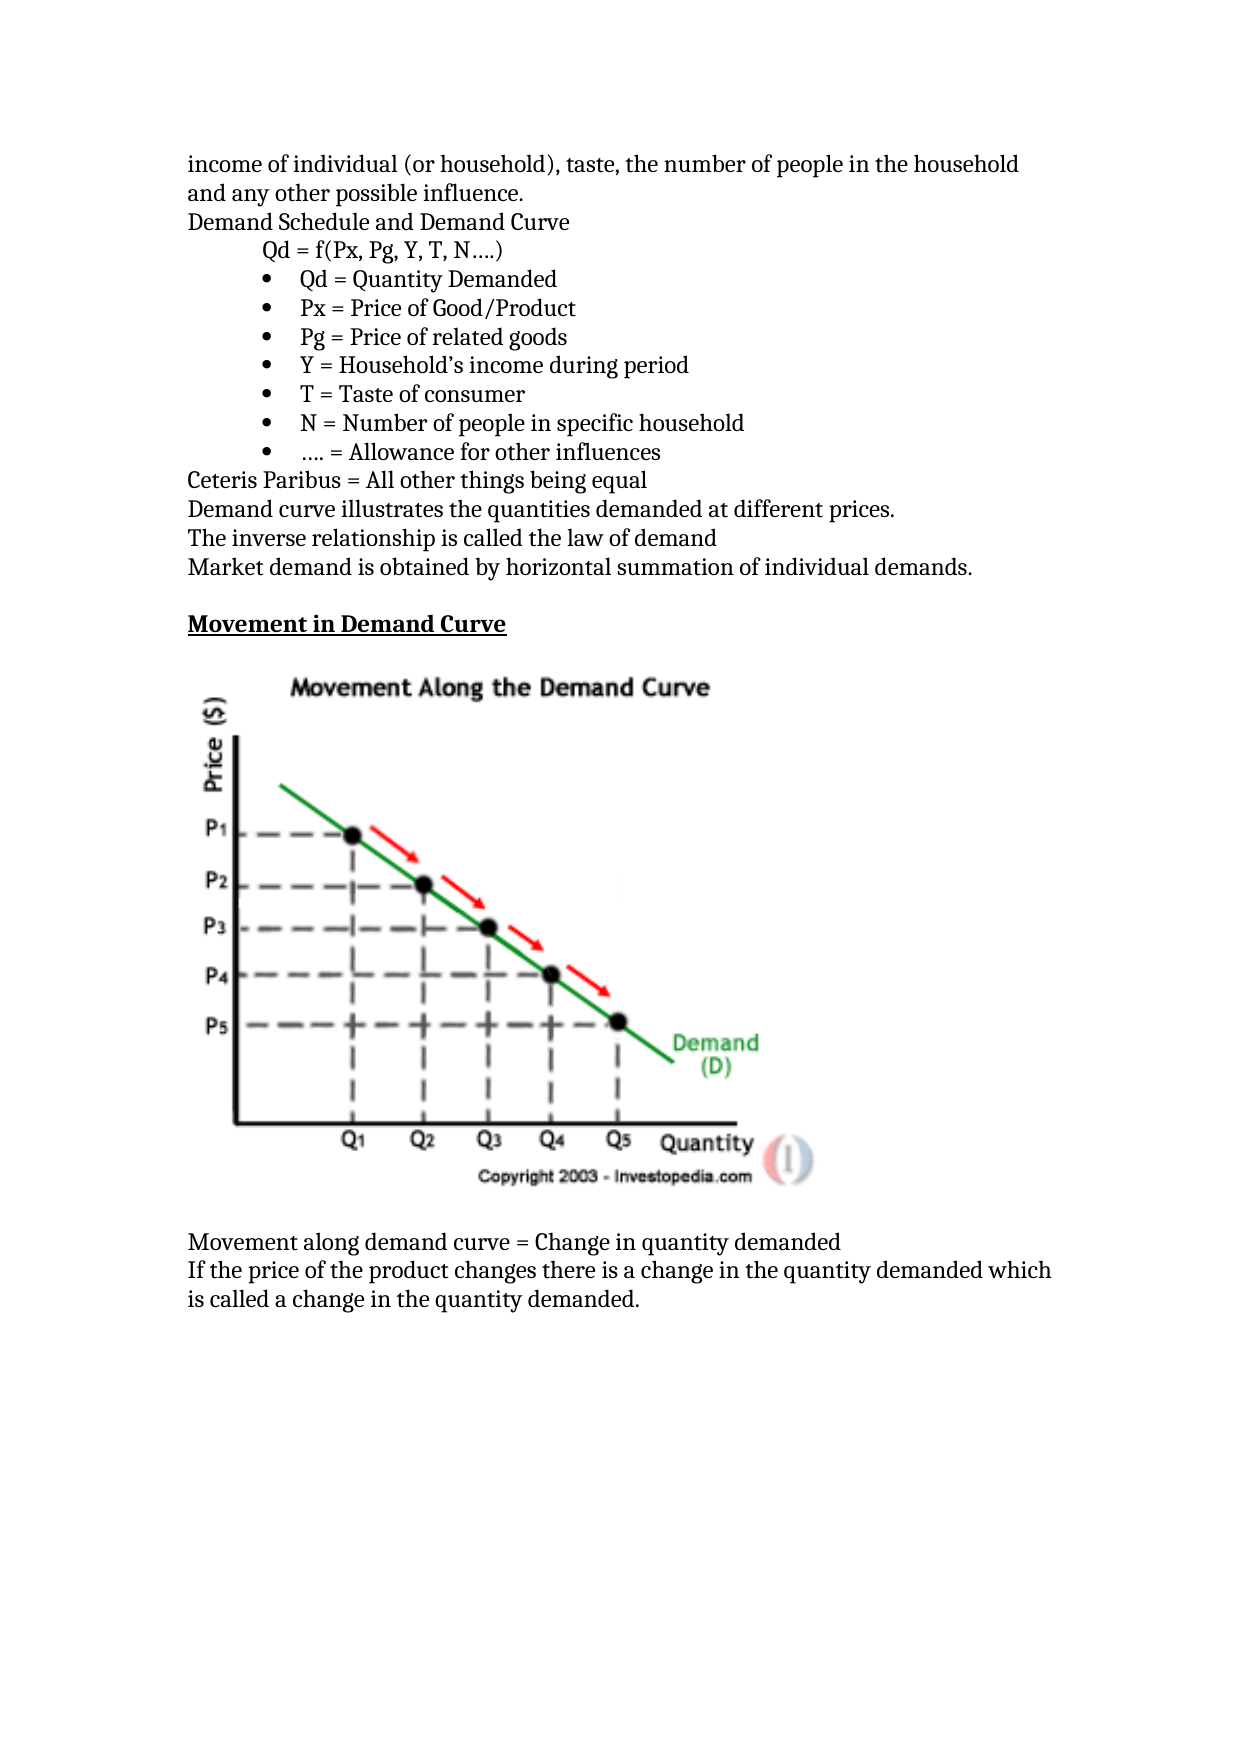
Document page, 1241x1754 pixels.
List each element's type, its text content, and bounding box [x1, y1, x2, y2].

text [187, 150, 1053, 207]
list …. = Allowance for other influences [262, 437, 1053, 466]
text Qd = f(Px, Pg, Y, T, N….) [262, 236, 1053, 265]
text Demand curve illustrates the quantities demanded at different prices. [187, 495, 1053, 524]
text If the price of the product changes there is a change in the quantity demanded which is called a change in the quantity demanded. [187, 1256, 1053, 1314]
list Qd = Quantity Demanded [262, 265, 1053, 294]
picture [187, 667, 817, 1199]
list Px = Price of Good/Product [262, 294, 1053, 322]
text Ceteris Paribus = All other things being equal [187, 466, 1053, 495]
list T = Taste of consumer [262, 380, 1053, 409]
list Pg = Price of related goods [262, 322, 1053, 351]
text Movement along demand curve = Change in quantity demanded [187, 1227, 1053, 1256]
list N = Number of people in specific household [262, 409, 1053, 437]
list Y = Household’s income during period [262, 351, 1053, 380]
text Movement in Demand Curve [187, 610, 1053, 639]
text Market demand is obtained by horizontal summation of individual demands. [187, 552, 1053, 581]
text Demand Schedule and Demand Curve [187, 207, 1053, 236]
text The inverse relationship is called the law of demand [187, 524, 1053, 552]
